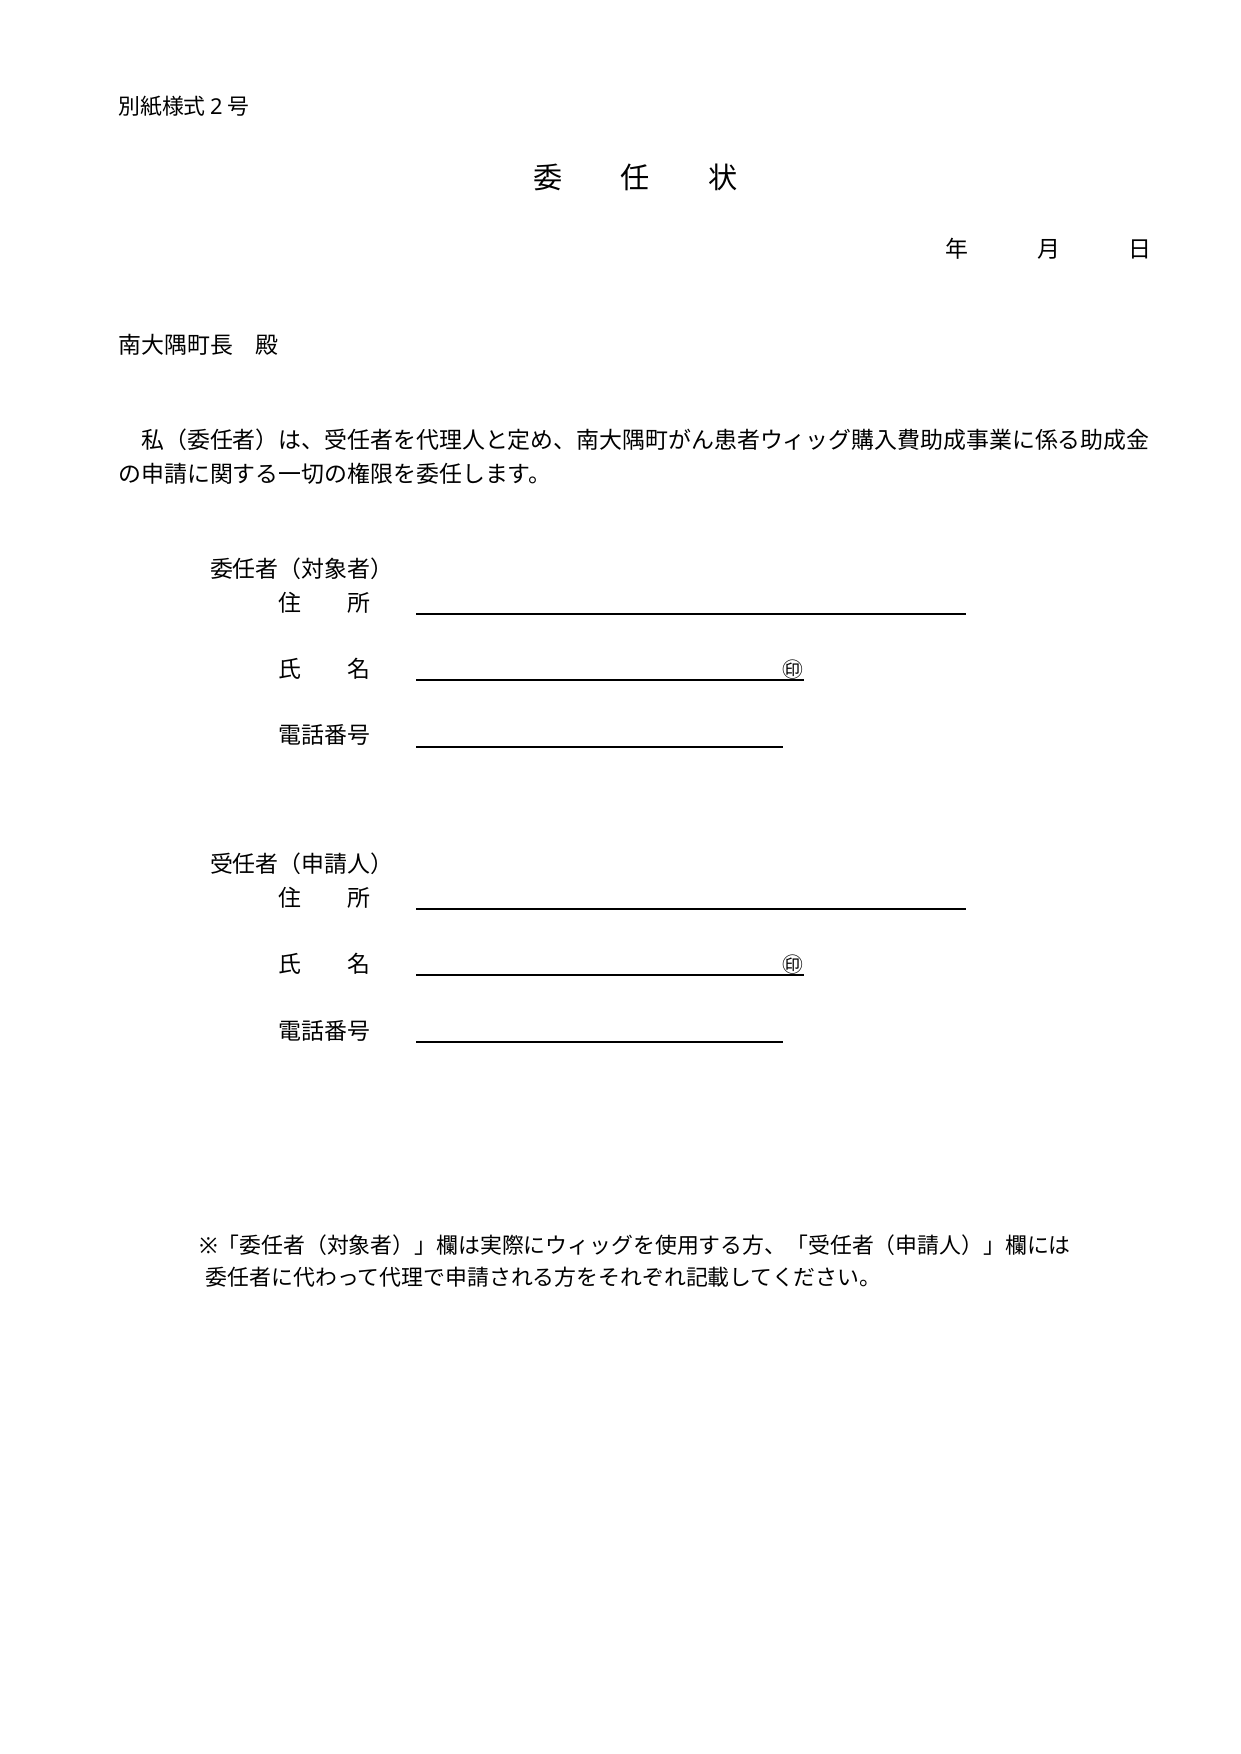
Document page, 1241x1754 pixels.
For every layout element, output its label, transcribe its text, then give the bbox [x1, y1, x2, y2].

text 委任者に代わって代理で申請される方をそれぞれ記載してください。 [118, 1260, 1152, 1291]
text 南大隅町長 殿 [118, 327, 1152, 360]
text 年 月 日 [118, 231, 1152, 264]
text 私（委任者）は、受任者を代理人と定め、南大隅町がん患者ウィッグ購入費助成事業に係る助成金の申請に関する一切の権限を委任します。 [118, 422, 1152, 489]
text 住 所 [118, 584, 1152, 618]
text 委任者（対象者） [118, 551, 1152, 584]
text 委 任 状 [118, 154, 1152, 197]
text 住 所 [118, 879, 1152, 913]
text 電話番号 [118, 717, 1152, 751]
text 氏 名 ㊞ [118, 651, 1152, 684]
text 別紙様式2号 [118, 89, 1152, 120]
text 氏 名 ㊞ [118, 946, 1152, 979]
text 受任者（申請人） [118, 846, 1152, 879]
text ※「委任者（対象者）」欄は実際にウィッグを使用する方、「受任者（申請人）」欄には [118, 1228, 1152, 1260]
text 電話番号 [118, 1012, 1152, 1046]
